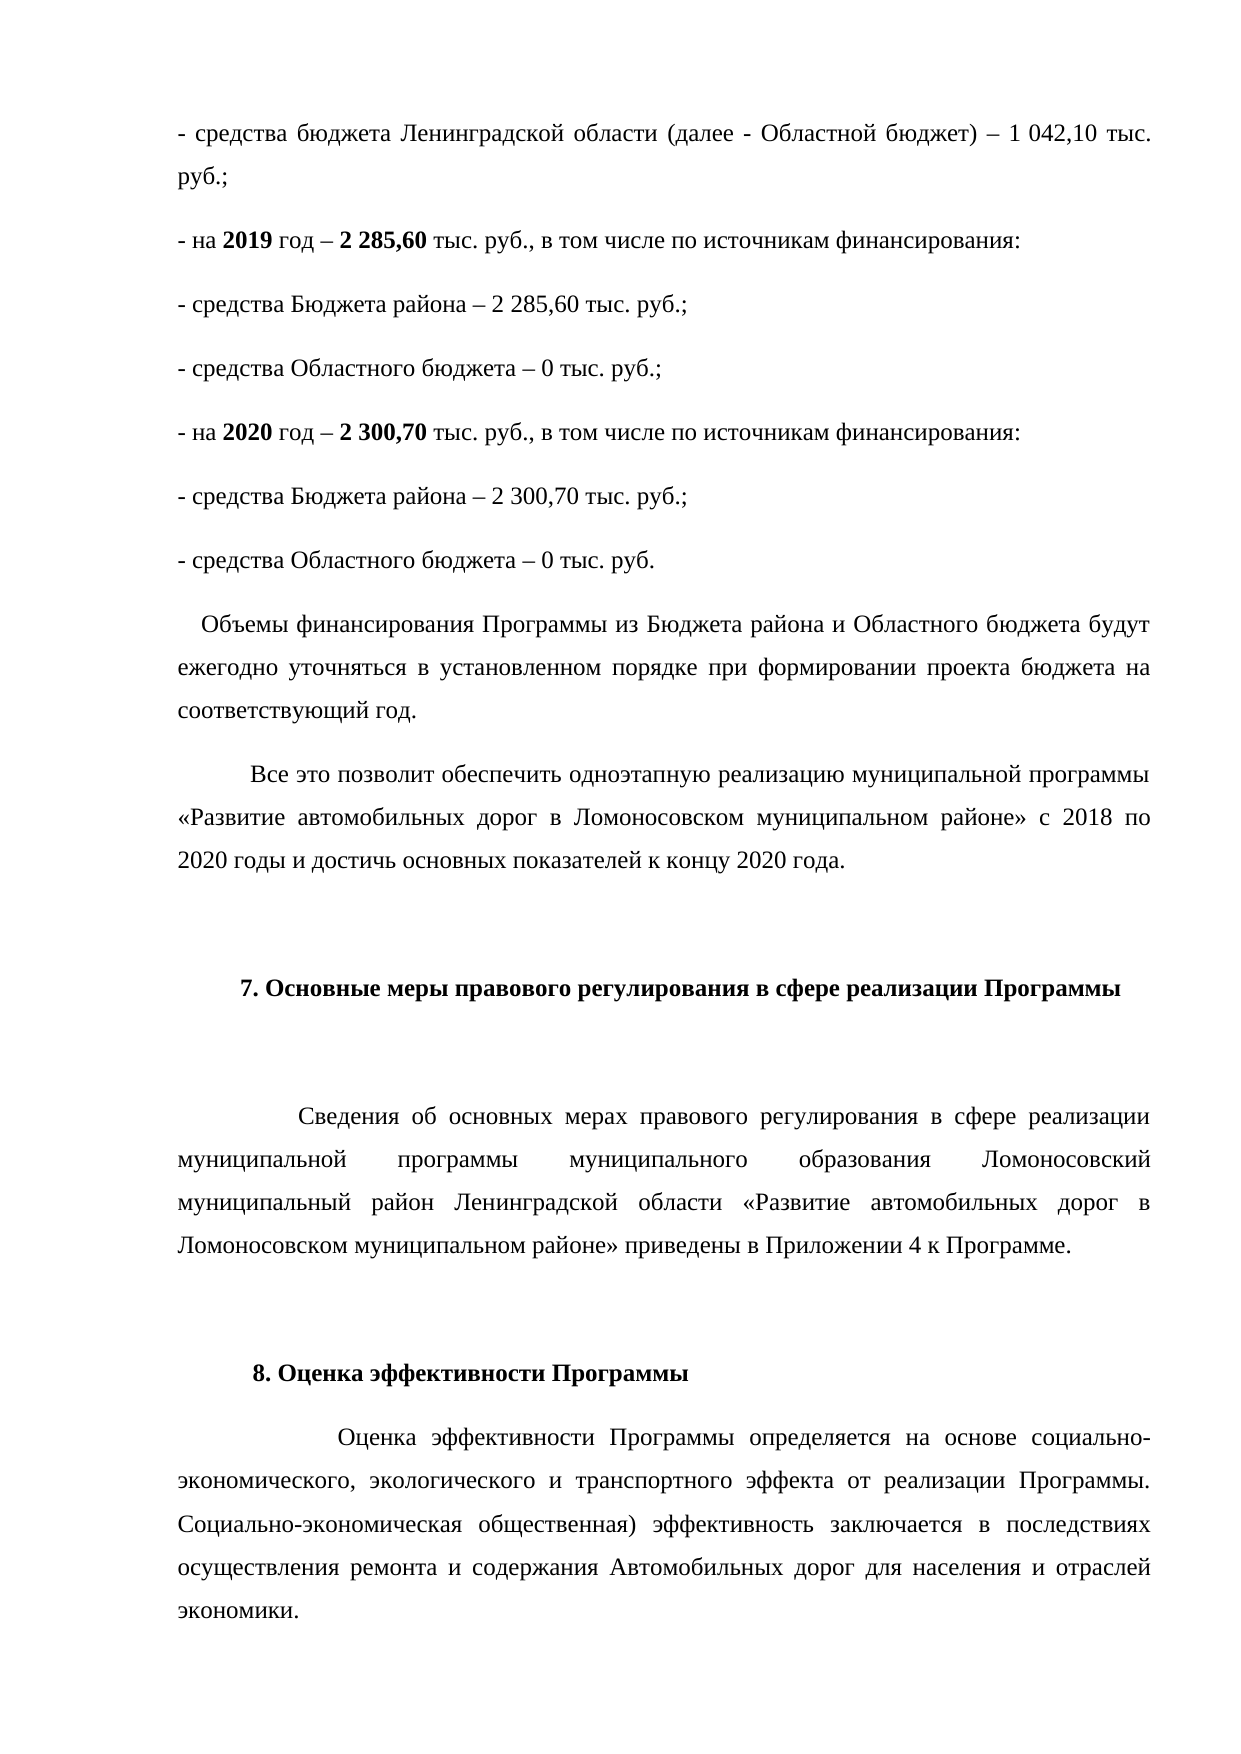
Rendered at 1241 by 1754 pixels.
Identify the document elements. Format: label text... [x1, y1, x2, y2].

text - средства Областного бюджета – 0 тыс. руб.; [177, 353, 1152, 382]
text - средства Бюджета района – 2 285,60 тыс. руб.; [177, 289, 1152, 318]
text - средства Бюджета района – 2 300,70 тыс. руб.; [177, 481, 1152, 510]
text Все это позволит обеспечить одноэтапную реализацию муниципальной программы «Развитие автомобильных дорог в Ломоносовском муниципальном районе» с 2018 по 2020 годы и достичь основных показателей к концу 2020 года. [177, 759, 1152, 874]
text 8. Оценка эффективности Программы [177, 1358, 1152, 1387]
text Оценка эффективности Программы определяется на основе социально-экономического, экологического и транспортного эффекта от реализации Программы. Социально-экономическая общественная) эффективность заключается в последствиях осуществления ремонта и содержания Автомобильных дорог для населения и отраслей экономики. [177, 1422, 1152, 1624]
text - средства бюджета Ленинградской области (далее - Областной бюджет) – 1 042,10 тыс. руб.; [177, 118, 1152, 190]
text 7. Основные меры правового регулирования в сфере реализации Программы [177, 973, 1152, 1002]
text Сведения об основных мерах правового регулирования в сфере реализации муниципальной программы муниципального образования Ломоносовский муниципальный район Ленинградской области «Развитие автомобильных дорог в Ломоносовском муниципальном районе» приведены в Приложении 4 к Программе. [177, 1101, 1152, 1259]
text - средства Областного бюджета – 0 тыс. руб. [177, 545, 1152, 574]
text Объемы финансирования Программы из Бюджета района и Областного бюджета будут ежегодно уточняться в установленном порядке при формировании проекта бюджета на соответствующий год. [177, 609, 1152, 724]
text - на 2020 год – 2 300,70 тыс. руб., в том числе по источникам финансирования: [177, 417, 1152, 446]
text - на 2019 год – 2 285,60 тыс. руб., в том числе по источникам финансирования: [177, 225, 1152, 254]
